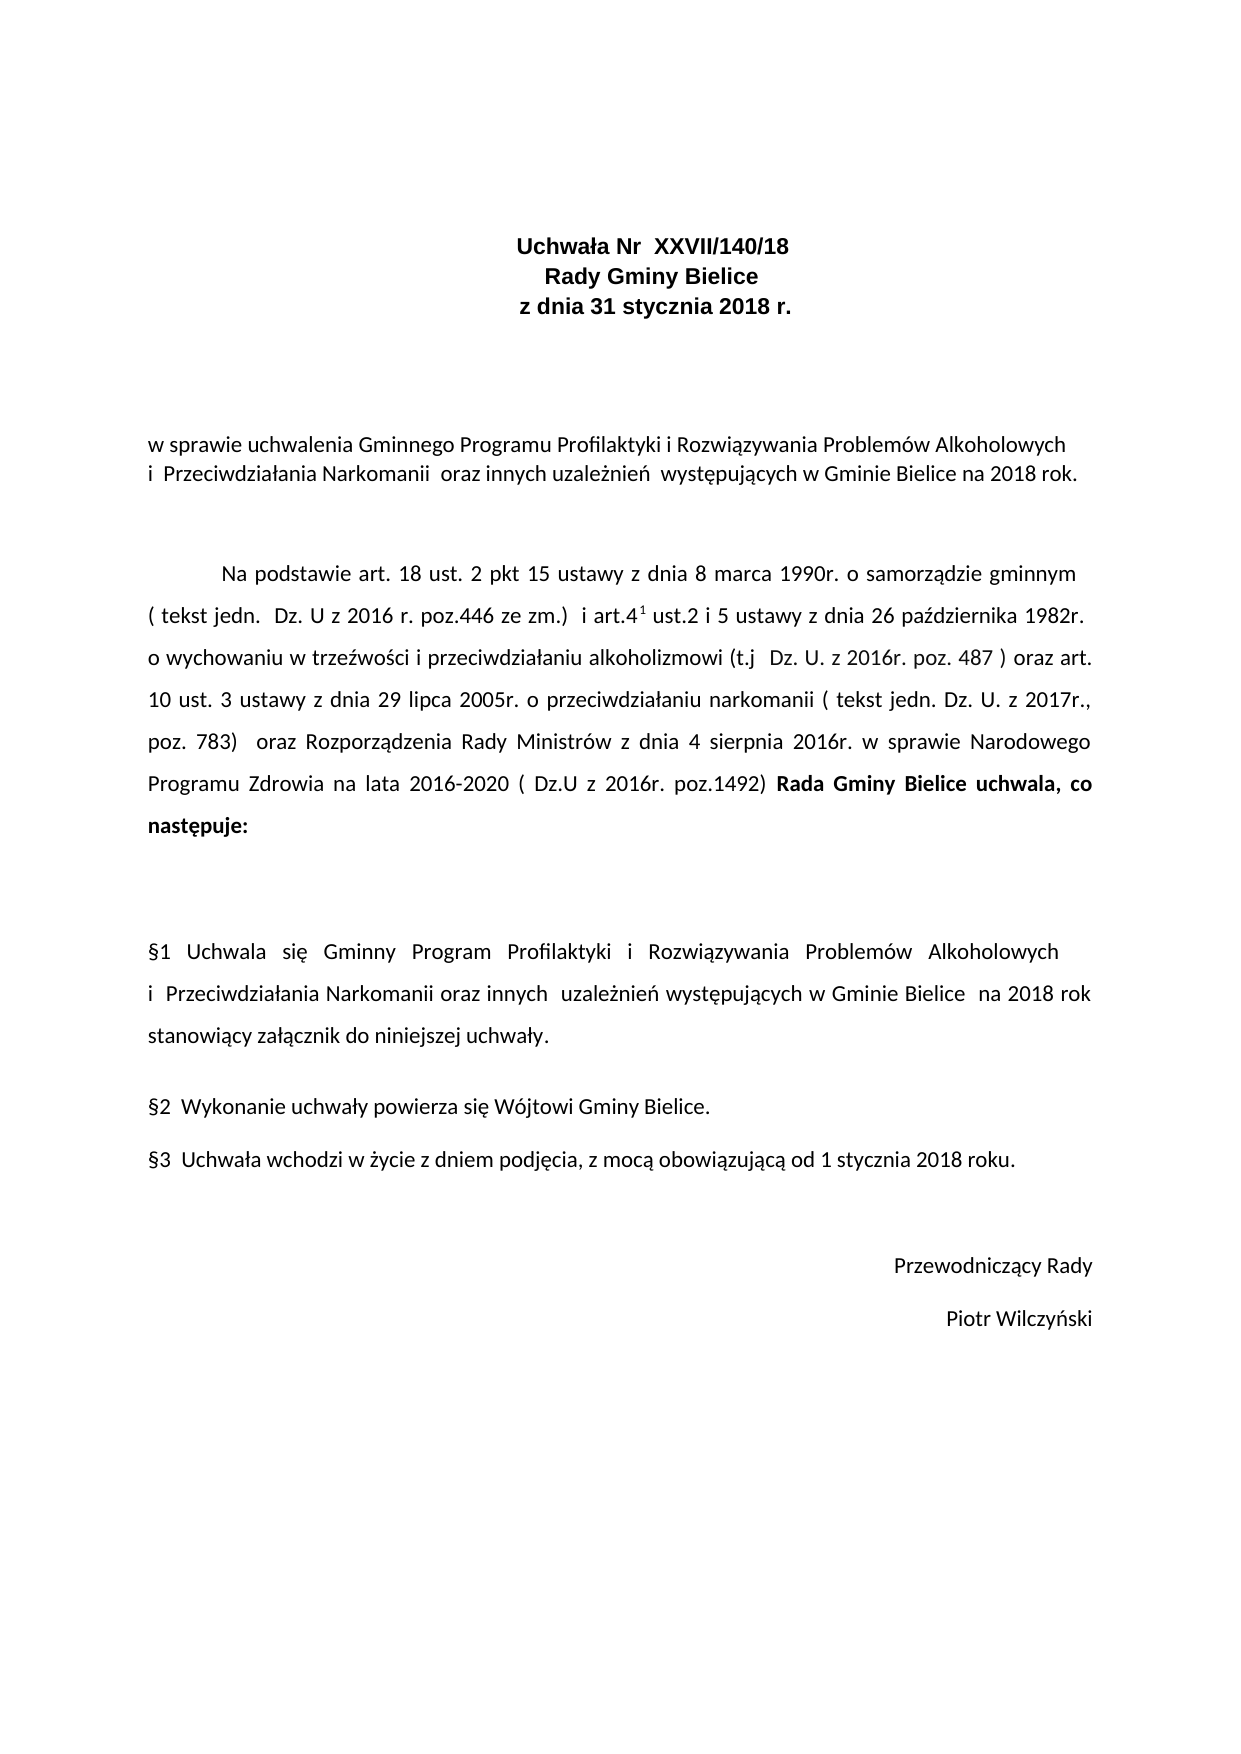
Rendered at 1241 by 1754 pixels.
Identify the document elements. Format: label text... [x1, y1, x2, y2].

text §1 Uchwala się Gminny Program Profilaktyki i Rozwiązywania Problemów Alkoholowych i Przeciwdziałania Narkomanii oraz innych uzależnień występujących w Gminie Bielice na 2018 rok stanowiący załącznik do niniejszej uchwały. [148, 937, 1093, 1049]
text w sprawie uchwalenia Gminnego Programu Profilaktyki i Rozwiązywania Problemów Alkoholowych i Przeciwdziałania Narkomanii oraz innych uzależnień występujących w Gminie Bielice na 2018 rok. [148, 430, 1093, 487]
text Przewodniczący Rady [148, 1251, 1093, 1279]
text Piotr Wilczyński [148, 1304, 1093, 1332]
text §2 Wykonanie uchwały powierza się Wójtowi Gminy Bielice. [148, 1092, 1093, 1120]
text Na podstawie art. 18 ust. 2 pkt 15 ustawy z dnia 8 marca 1990r. o samorządzie gminnym ( tekst jedn. Dz. U z 2016 r. poz.446 ze zm.) i art.41 ust.2 i 5 ustawy z dnia 26 października 1982r. o wychowaniu w trzeźwości i przeciwdziałaniu alkoholizmowi (t.j Dz. U. z 2016r. poz. 487 ) oraz art. 10 ust. 3 ustawy z dnia 29 lipca 2005r. o przeciwdziałaniu narkomanii ( tekst jedn. Dz. U. z 2017r., poz. 783) oraz Rozporządzenia Rady Ministrów z dnia 4 sierpnia 2016r. w sprawie Narodowego Programu Zdrowia na lata 2016-2020 ( Dz.U z 2016r. poz.1492) Rada Gminy Bielice uchwala, co następuje: [148, 559, 1093, 839]
text §3 Uchwała wchodzi w życie z dniem podjęcia, z mocą obowiązującą od 1 stycznia 2018 roku. [148, 1145, 1093, 1173]
text Uchwała Nr XXVII/140/18 Rady Gminy Bielice z dnia 31 stycznia 2018 r. [443, 233, 1093, 352]
